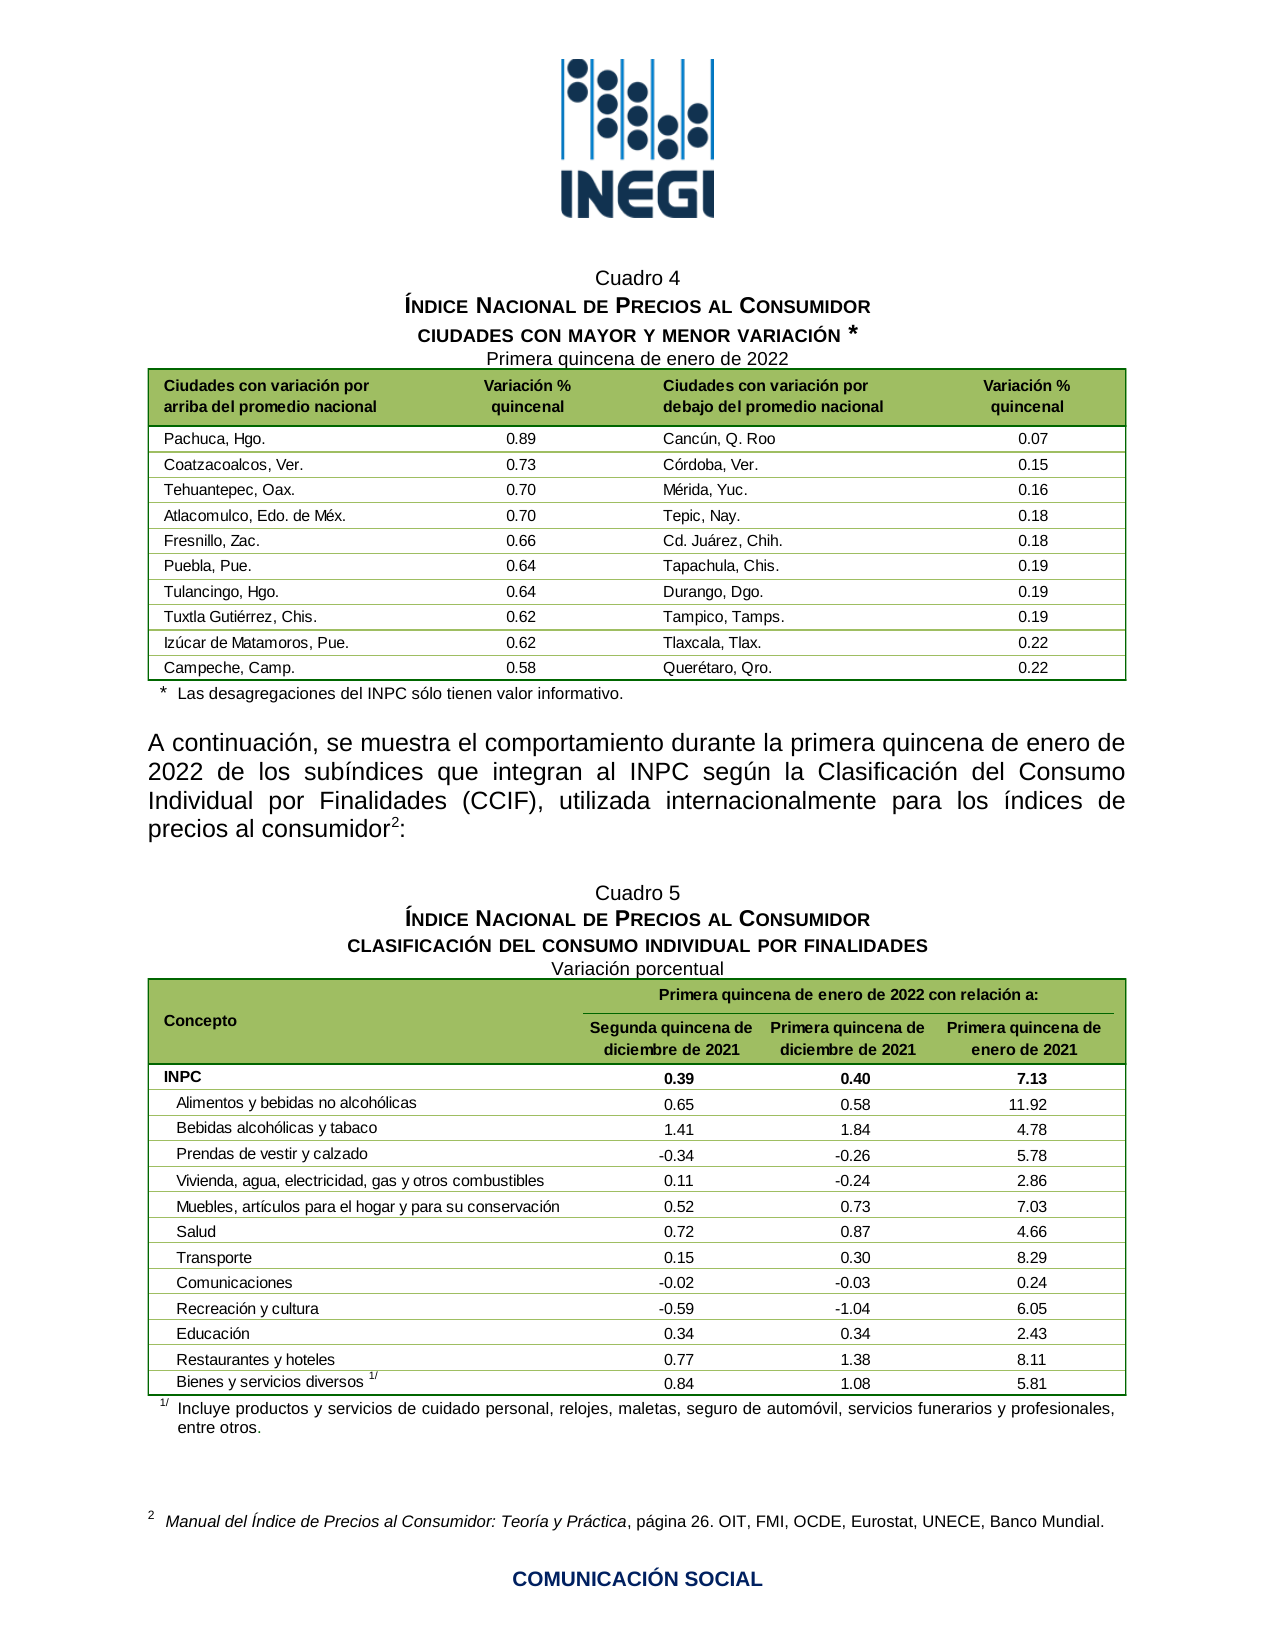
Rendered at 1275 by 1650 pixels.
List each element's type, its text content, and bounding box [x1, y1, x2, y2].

text * Las desagregaciones del INPC sólo tienen valor informativo. [159, 682, 1116, 703]
text Primera quincena de enero de 2022 [148, 347, 1127, 368]
text ciudades con mayor y menor variación * [148, 318, 1127, 347]
text Índice Nacional de Precios al Consumidor [148, 904, 1127, 931]
text Cuadro 5 [148, 881, 1127, 904]
text Índice Nacional de Precios al Consumidor [148, 290, 1127, 318]
text 1/ Incluye productos y servicios de cuidado personal, relojes, maletas, seguro de automóvil, servicios funerarios y profesionales, entre otros. [159, 1396, 1116, 1437]
text A continuación, se muestra el comportamiento durante la primera quincena de enero de 2022 de los subíndices que integran al INPC según la Clasificación del Consumo Individual por Finalidades (CCIF), utilizada internacionalmente para los índices de precios al consumidor: [148, 728, 1127, 843]
text Variación porcentual [148, 957, 1127, 978]
text Cuadro 4 [148, 266, 1127, 290]
text clasificación del consumo individual por finalidades [148, 931, 1127, 957]
picture [561, 59, 714, 218]
